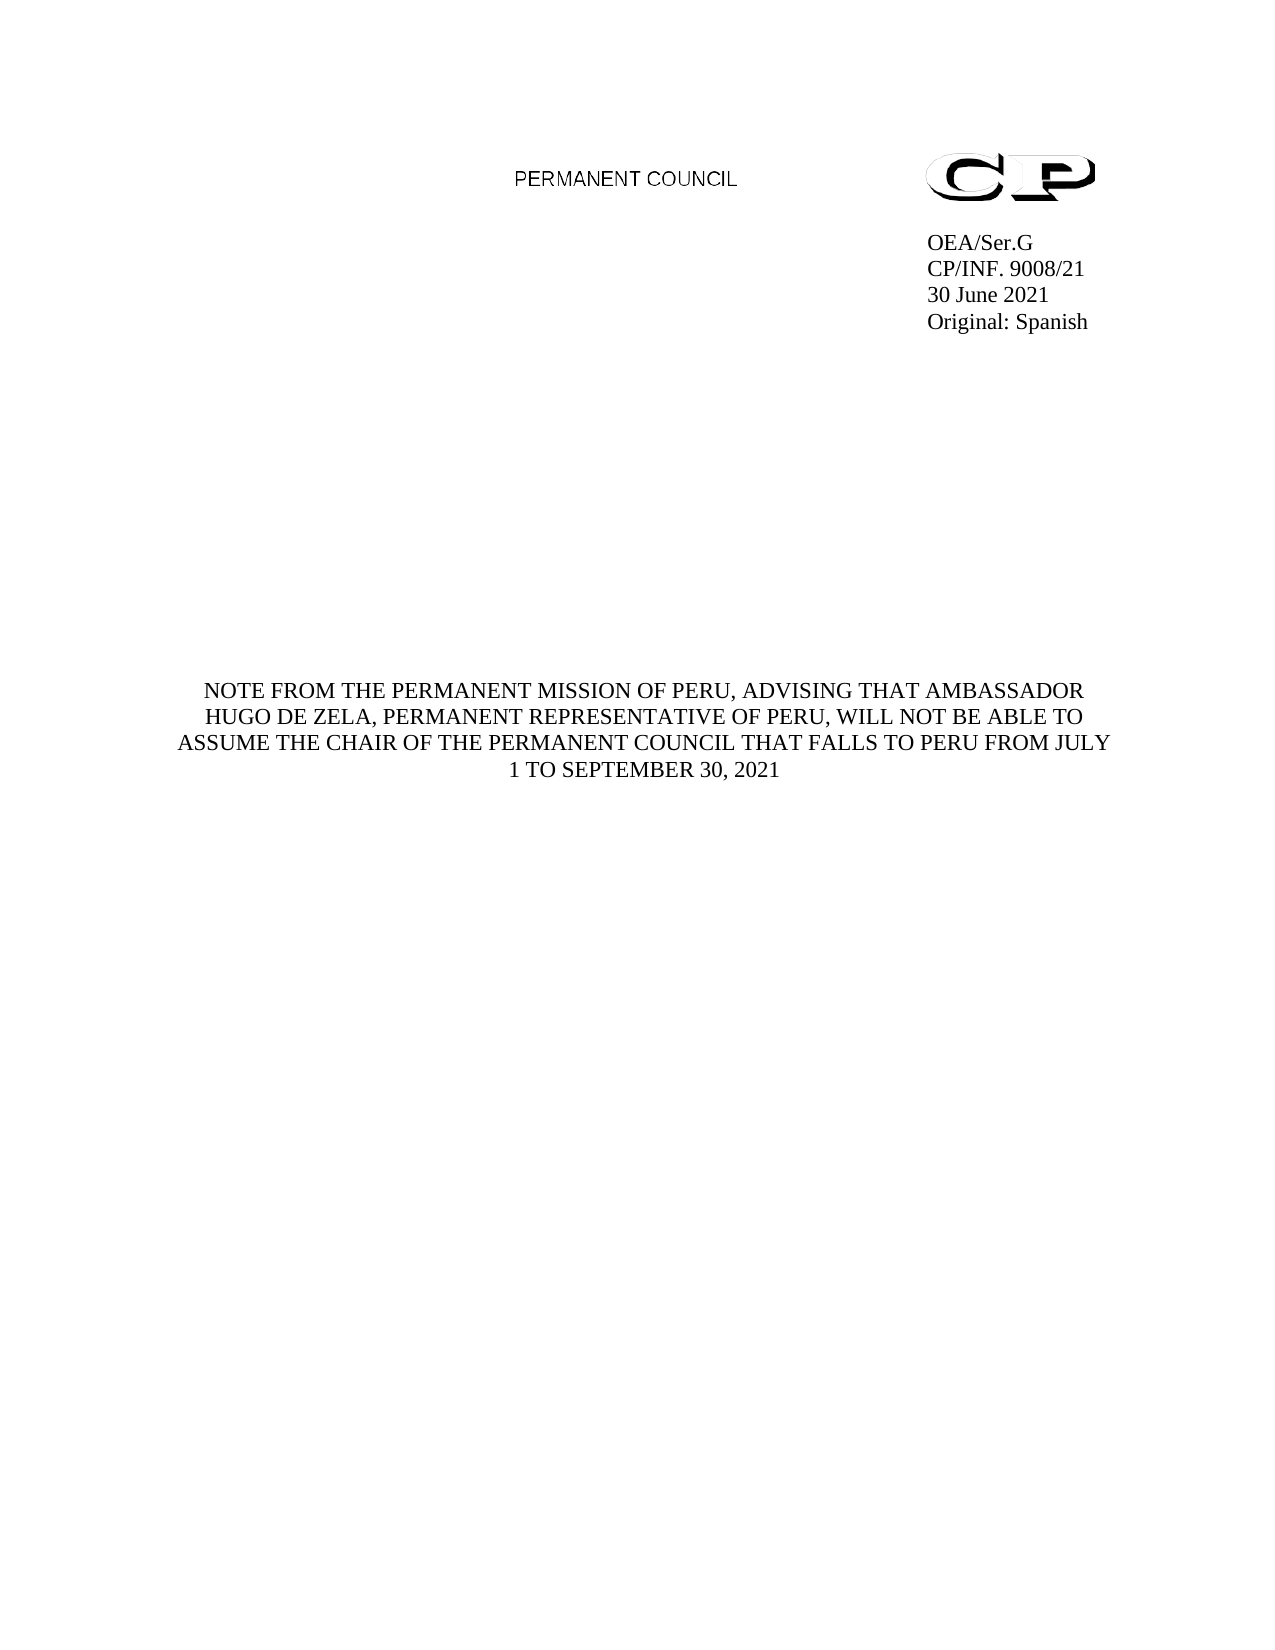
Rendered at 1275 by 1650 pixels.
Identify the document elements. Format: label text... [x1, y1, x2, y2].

text OEA/Ser.G [402, 229, 1149, 255]
text 30 June 2021 [927, 281, 1246, 308]
text Original: Spanish [927, 308, 1171, 334]
text NOTE FROM THE PERMANENT MISSION OF PERU, ADVISING THAT AMBASSADOR HUGO DE ZELA, PERMANENT REPRESENTATIVE OF PERU, WILL NOT BE ABLE TO ASSUME THE CHAIR OF THE PERMANENT COUNCIL THAT FALLS TO PERU FROM JULY 1 TO SEPTEMBER 30, 2021 [177, 677, 1111, 782]
text CP/INF. 9008/21 [927, 255, 1246, 281]
